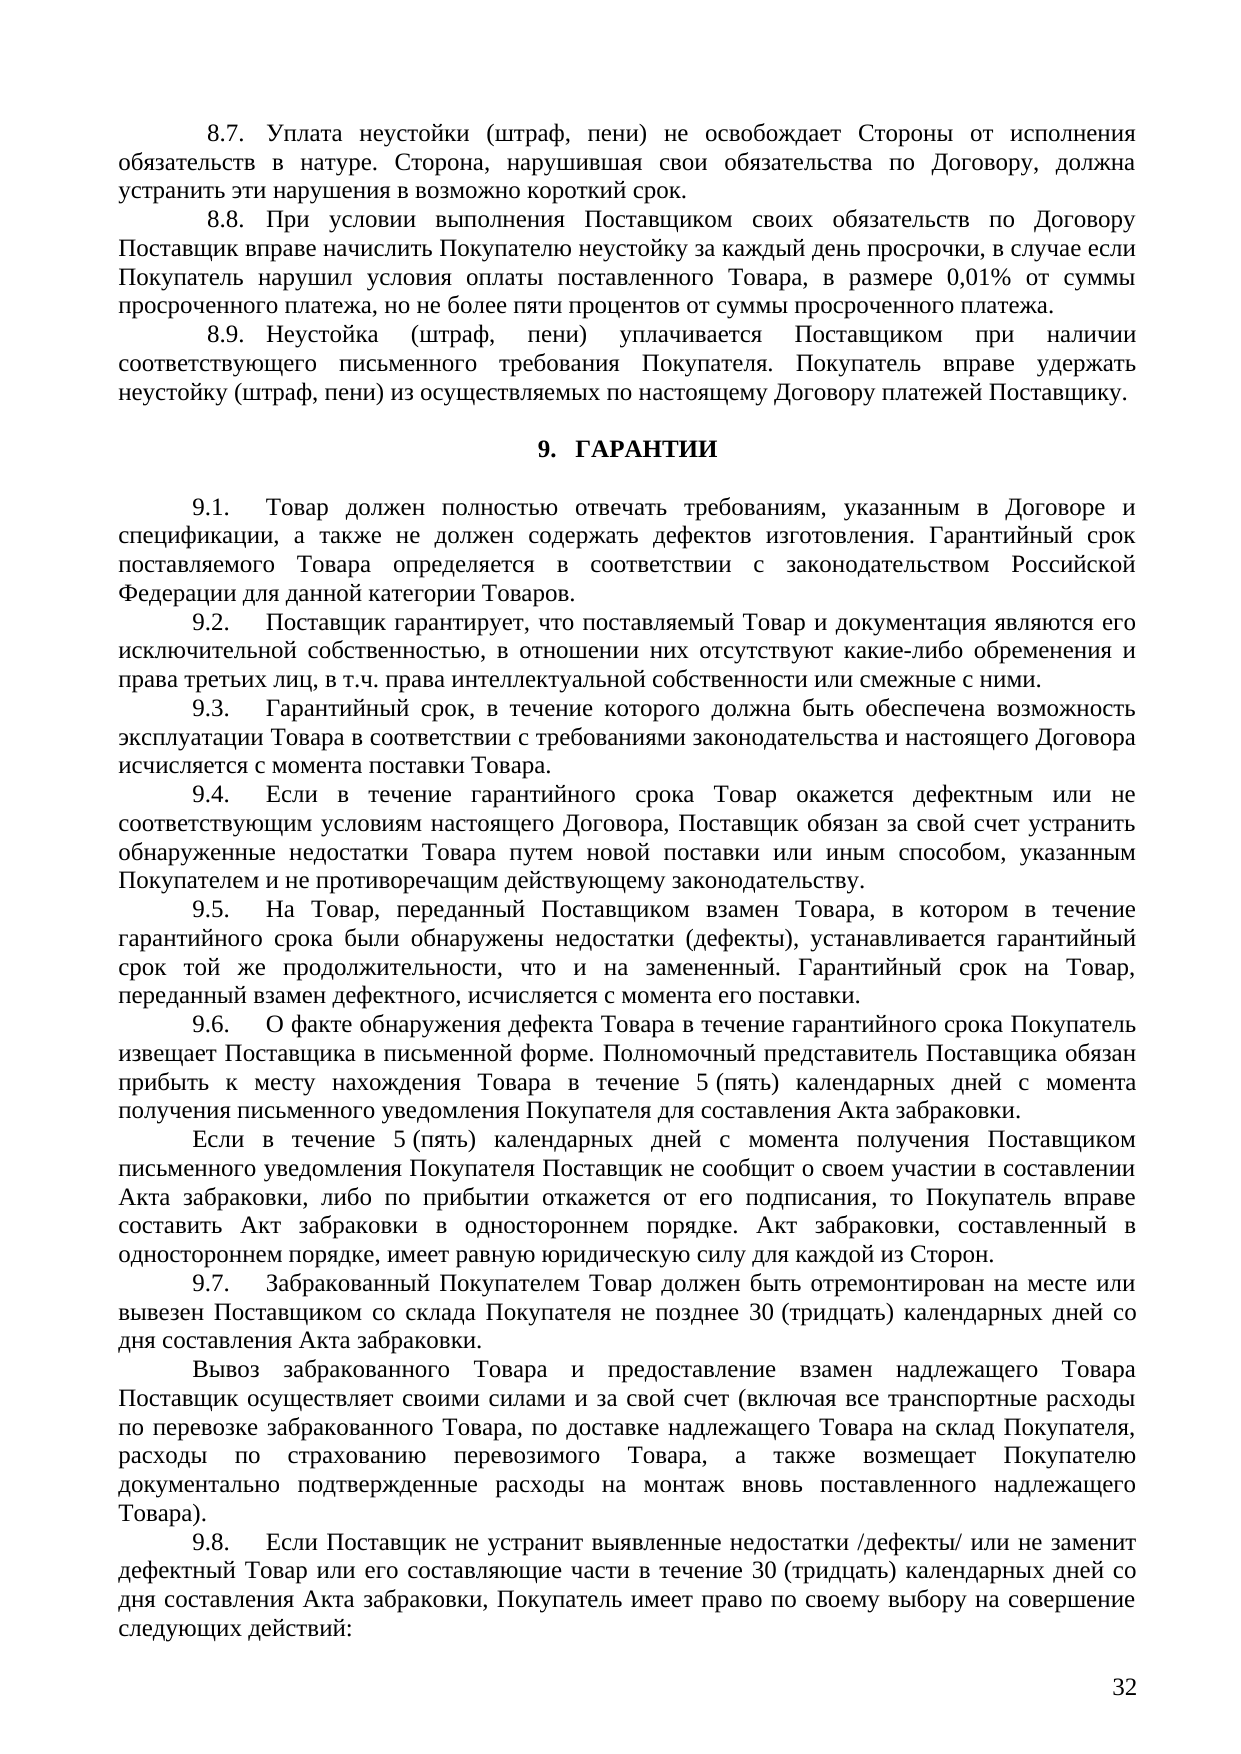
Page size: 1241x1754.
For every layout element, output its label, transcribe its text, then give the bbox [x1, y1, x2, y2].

list Товар должен полностью отвечать требованиям, указанным в Договоре и спецификации, а также не должен содержать дефектов изготовления. Гарантийный срок поставляемого Товара определяется в соответствии с законодательством Российской Федерации для данной категории Товаров. [118, 492, 1137, 607]
text Вывоз забракованного Товара и предоставление взамен надлежащего Товара Поставщик осуществляет своими силами и за свой счет (включая все транспортные расходы по перевозке забракованного Товара, по доставке надлежащего Товара на склад Покупателя, расходы по страхованию перевозимого Товара, а также возмещает Покупателю документально подтвержденные расходы на монтаж вновь поставленного надлежащего Товара). [118, 1354, 1137, 1527]
list Уплата неустойки (штраф, пени) не освобождает Стороны от исполнения обязательств в натуре. Сторона, нарушившая свои обязательства по Договору, должна устранить эти нарушения в возможно короткий срок. [118, 118, 1137, 204]
list ГАРАНТИИ [118, 434, 1137, 463]
list О факте обнаружения дефекта Товара в течение гарантийного срока Покупатель извещает Поставщика в письменной форме. Полномочный представитель Поставщика обязан прибыть к месту нахождения Товара в течение 5 (пять) календарных дней с момента получения письменного уведомления Покупателя для составления Акта забраковки. [118, 1009, 1137, 1124]
list На Товар, переданный Поставщиком взамен Товара, в котором в течение гарантийного срока были обнаружены недостатки (дефекты), устанавливается гарантийный срок той же продолжительности, что и на замененный. Гарантийный срок на Товар, переданный взамен дефектного, исчисляется с момента его поставки. [118, 894, 1137, 1009]
text Если в течение 5 (пять) календарных дней с момента получения Поставщиком письменного уведомления Покупателя Поставщик не сообщит о своем участии в составлении Акта забраковки, либо по прибытии откажется от его подписания, то Покупатель вправе составить Акт забраковки в одностороннем порядке. Акт забраковки, составленный в одностороннем порядке, имеет равную юридическую силу для каждой из Сторон. [118, 1124, 1137, 1268]
list Забракованный Покупателем Товар должен быть отремонтирован на месте или вывезен Поставщиком со склада Покупателя не позднее 30 (тридцать) календарных дней со дня составления Акта забраковки. [118, 1268, 1137, 1354]
list При условии выполнения Поставщиком своих обязательств по Договору Поставщик вправе начислить Покупателю неустойку за каждый день просрочки, в случае если Покупатель нарушил условия оплаты поставленного Товара, в размере 0,01% от суммы просроченного платежа, но не более пяти процентов от суммы просроченного платежа. [118, 204, 1137, 319]
list Неустойка (штраф, пени) уплачивается Поставщиком при наличии соответствующего письменного требования Покупателя. Покупатель вправе удержать неустойку (штраф, пени) из осуществляемых по настоящему Договору платежей Поставщику. [118, 319, 1137, 406]
list Поставщик гарантирует, что поставляемый Товар и документация являются его исключительной собственностью, в отношении них отсутствуют какие-либо обременения и права третьих лиц, в т.ч. права интеллектуальной собственности или смежные с ними. [118, 607, 1137, 693]
list Гарантийный срок, в течение которого должна быть обеспечена возможность эксплуатации Товара в соответствии с требованиями законодательства и настоящего Договора исчисляется с момента поставки Товара. [118, 693, 1137, 779]
list Если Поставщик не устранит выявленные недостатки /дефекты/ или не заменит дефектный Товар или его составляющие части в течение 30 (тридцать) календарных дней со дня составления Акта забраковки, Покупатель имеет право по своему выбору на совершение следующих действий: [118, 1527, 1137, 1642]
list Если в течение гарантийного срока Товар окажется дефектным или не соответствующим условиям настоящего Договора, Поставщик обязан за свой счет устранить обнаруженные недостатки Товара путем новой поставки или иным способом, указанным Покупателем и не противоречащим действующему законодательству. [118, 779, 1137, 894]
